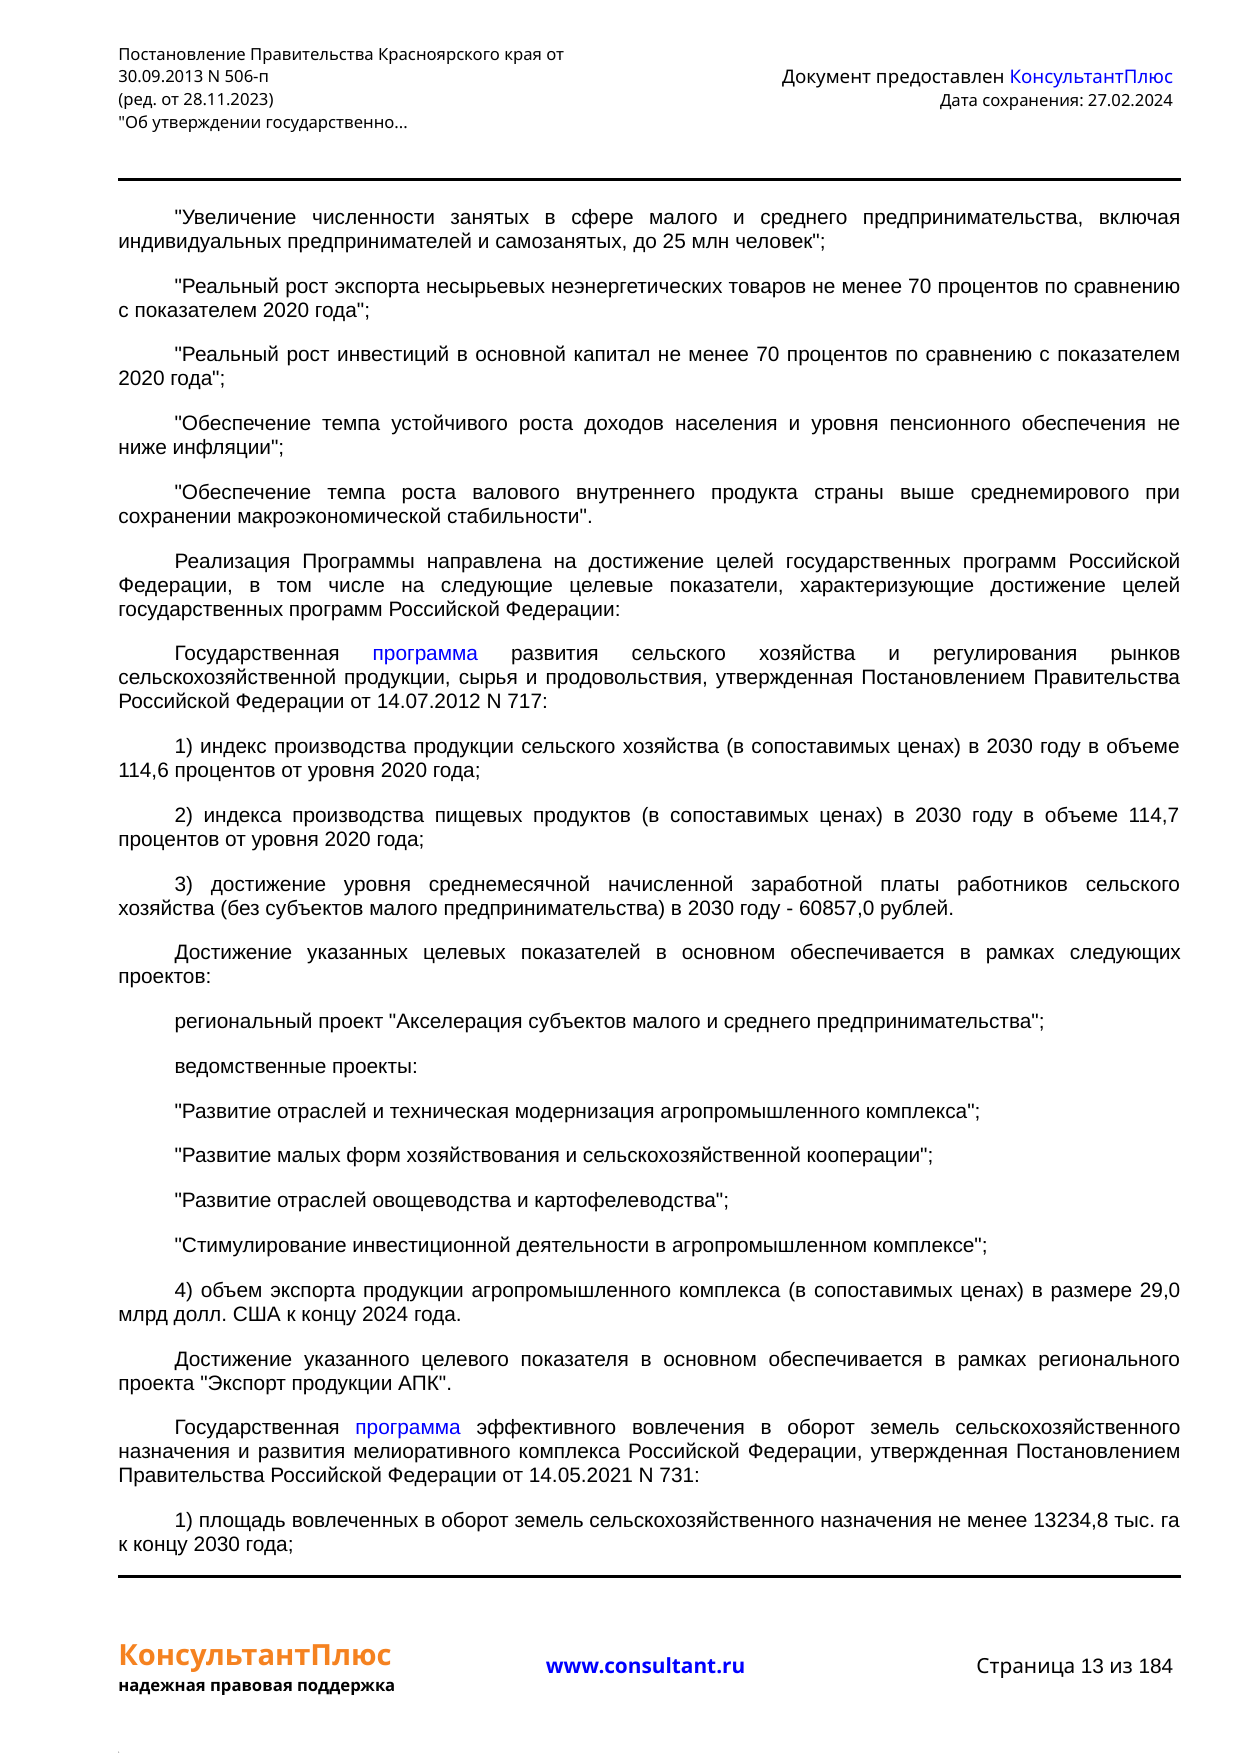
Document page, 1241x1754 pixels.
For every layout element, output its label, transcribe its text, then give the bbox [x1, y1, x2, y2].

text Государственная программа эффективного вовлечения в оборот земель сельскохозяйственного назначения и развития мелиоративного комплекса Российской Федерации, утвержденная Постановлением Правительства Российской Федерации от 14.05.2021 N 731: [118, 1415, 1181, 1487]
text 3) достижение уровня среднемесячной начисленной заработной платы работников сельского хозяйства (без субъектов малого предпринимательства) в 2030 году - 60857,0 рублей. [118, 871, 1181, 919]
text "Обеспечение темпа роста валового внутреннего продукта страны выше среднемирового при сохранении макроэкономической стабильности". [118, 480, 1181, 528]
text Государственная программа развития сельского хозяйства и регулирования рынков сельскохозяйственной продукции, сырья и продовольствия, утвержденная Постановлением Правительства Российской Федерации от 14.07.2012 N 717: [118, 641, 1181, 713]
text "Развитие отраслей и техническая модернизация агропромышленного комплекса"; [118, 1098, 1181, 1122]
text 4) объем экспорта продукции агропромышленного комплекса (в сопоставимых ценах) в размере 29,0 млрд долл. США к концу 2024 года. [118, 1278, 1181, 1326]
text Достижение указанных целевых показателей в основном обеспечивается в рамках следующих проектов: [118, 940, 1181, 988]
text "Реальный рост инвестиций в основной капитал не менее 70 процентов по сравнению с показателем 2020 года"; [118, 342, 1181, 390]
text "Стимулирование инвестиционной деятельности в агропромышленном комплексе"; [118, 1233, 1181, 1257]
text "Увеличение численности занятых в сфере малого и среднего предпринимательства, включая индивидуальных предпринимателей и самозанятых, до 25 млн человек"; [118, 205, 1181, 253]
text Реализация Программы направлена на достижение целей государственных программ Российской Федерации, в том числе на следующие целевые показатели, характеризующие достижение целей государственных программ Российской Федерации: [118, 548, 1181, 620]
text "Развитие отраслей овощеводства и картофелеводства"; [118, 1188, 1181, 1212]
text региональный проект "Акселерация субъектов малого и среднего предпринимательства"; [118, 1009, 1181, 1033]
text "Обеспечение темпа устойчивого роста доходов населения и уровня пенсионного обеспечения не ниже инфляции"; [118, 411, 1181, 459]
text 2) индекса производства пищевых продуктов (в сопоставимых ценах) в 2030 году в объеме 114,7 процентов от уровня 2020 года; [118, 803, 1181, 851]
text "Развитие малых форм хозяйствования и сельскохозяйственной кооперации"; [118, 1143, 1181, 1167]
text 1) индекс производства продукции сельского хозяйства (в сопоставимых ценах) в 2030 году в объеме 114,6 процентов от уровня 2020 года; [118, 734, 1181, 782]
text Достижение указанного целевого показателя в основном обеспечивается в рамках регионального проекта "Экспорт продукции АПК". [118, 1346, 1181, 1394]
text "Реальный рост экспорта несырьевых неэнергетических товаров не менее 70 процентов по сравнению с показателем 2020 года"; [118, 273, 1181, 321]
text ведомственные проекты: [118, 1054, 1181, 1078]
text 1) площадь вовлеченных в оборот земель сельскохозяйственного назначения не менее 13234,8 тыс. га к концу 2030 года; [118, 1508, 1181, 1556]
